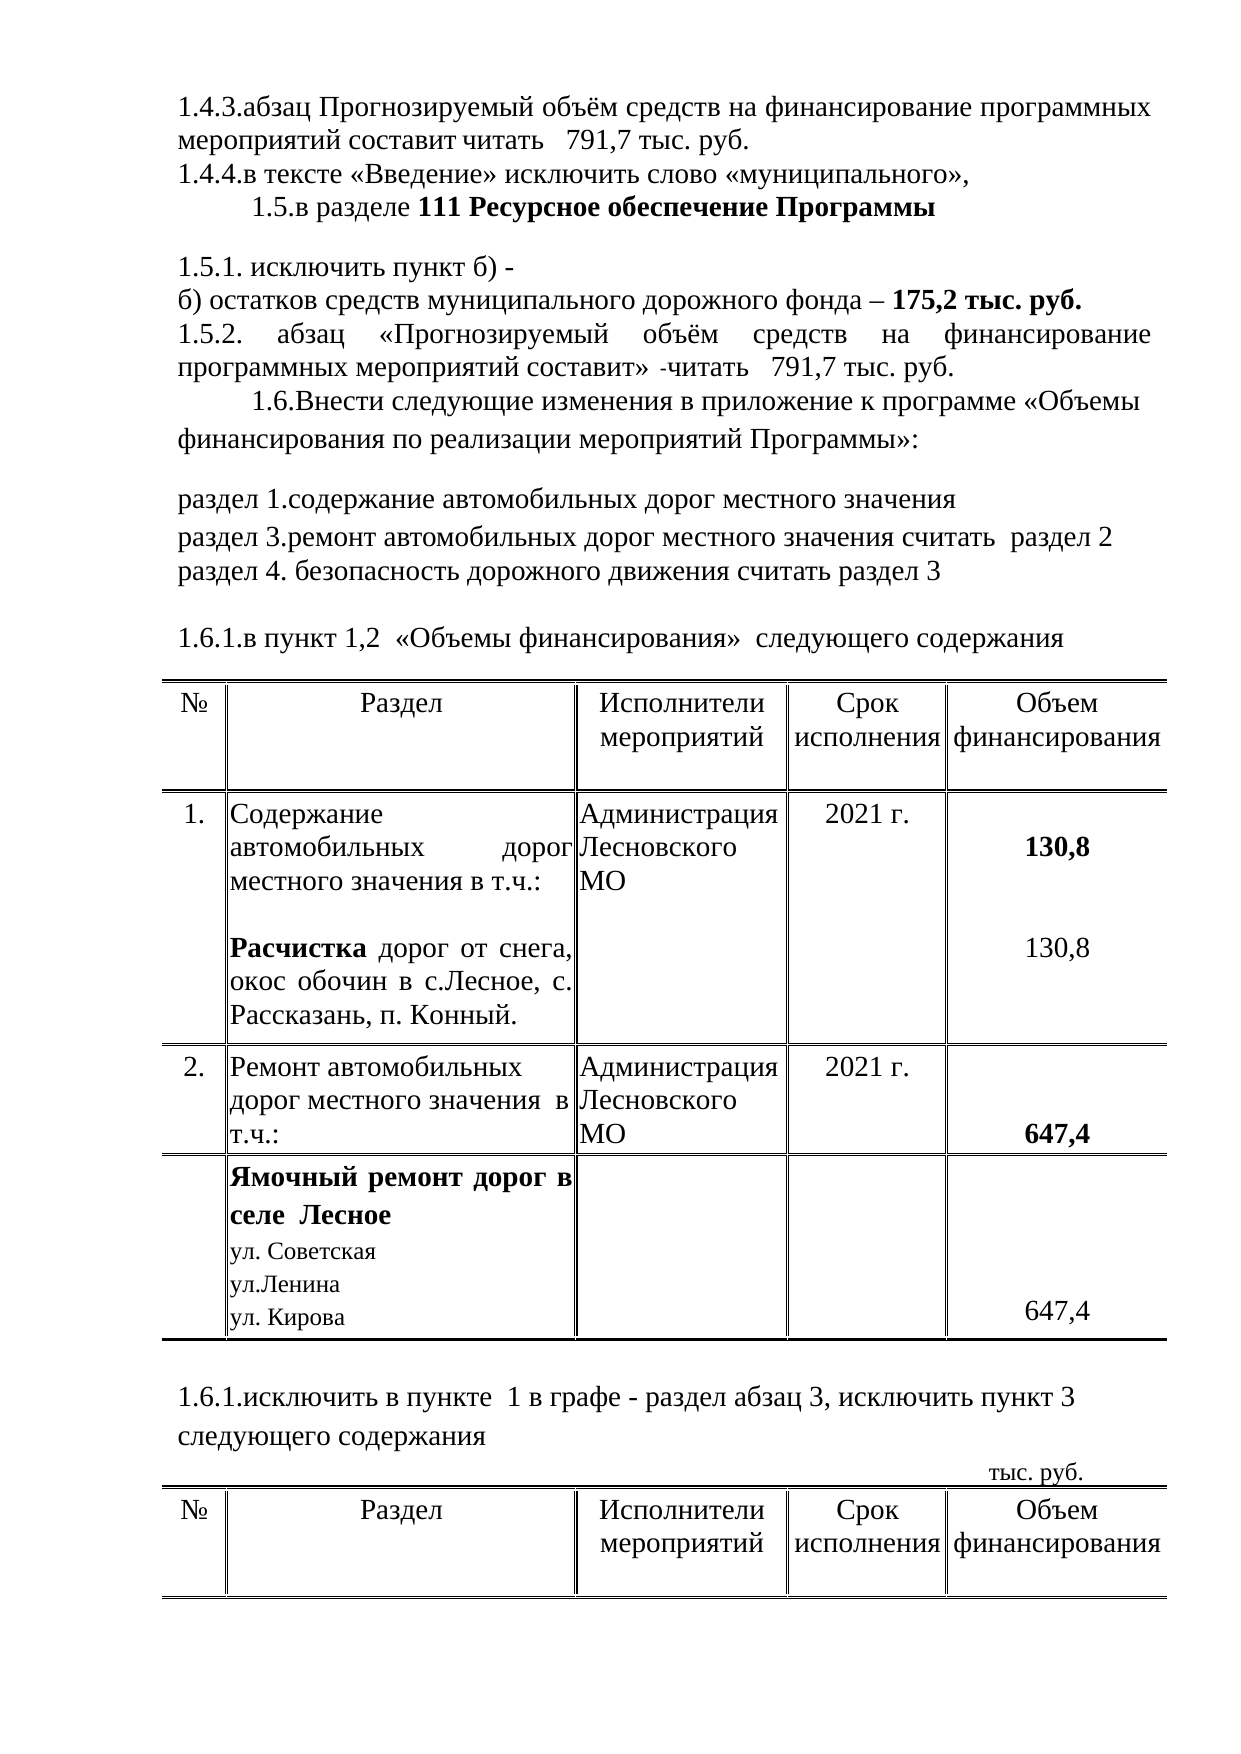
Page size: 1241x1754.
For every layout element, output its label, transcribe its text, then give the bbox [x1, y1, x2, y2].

text 1.6.1.исключить в пункте 1 в графе - раздел абзац 3, исключить пункт 3 следующего содержания [177, 1379, 1152, 1452]
text 1.6.1.в пункт 1,2 «Объемы финансирования» следующего содержания [177, 620, 1152, 653]
table_cell 647,4 [948, 1046, 1167, 1153]
text тыс. руб. [915, 1457, 1152, 1485]
table_cell Ямочный ремонт дорог в селе Лесное ул. Советская ул.Ленина ул. Кирова [226, 1153, 576, 1338]
table_cell 130,8 130,8 [948, 793, 1167, 1042]
table_header Раздел [226, 681, 576, 789]
text 1.4.4.в тексте «Введение» исключить слово «муниципального», [177, 156, 1152, 189]
table_cell [576, 1156, 788, 1338]
table_cell Администрация Лесновского МО [578, 793, 786, 1042]
text 1.4.3.абзац Прогнозируемый объём средств на финансирование программных мероприятий составит читать 791,7 тыс. руб. [177, 89, 1152, 156]
text б) остатков средств муниципального дорожного фонда – 175,2 тыс. руб. [177, 282, 1152, 316]
table_cell 2. [162, 1046, 225, 1153]
table_header Объем финансирования [947, 1489, 1167, 1596]
text 1.5.2. абзац «Прогнозируемый объём средств на финансирование программных мероприятий составит» -читать 791,7 тыс. руб. [177, 316, 1152, 383]
table_cell Содержание автомобильных дорог местного значения в т.ч.: Расчистка дорог от снега, окос обочин в с.Лесное, с. Рассказань, п. Конный. [228, 793, 574, 1042]
table_header Объем финансирования [947, 683, 1167, 789]
text раздел 3.ремонт автомобильных дорог местного значения считать раздел 2 [177, 519, 1152, 553]
text раздел 4. безопасность дорожного движения считать раздел 3 [177, 553, 1152, 586]
table_header № [162, 683, 226, 789]
table_header Исполнители мероприятий [576, 683, 788, 789]
table_cell [788, 1156, 947, 1338]
text 1.5.1. исключить пункт б) - [177, 249, 1152, 282]
table_header Раздел [226, 1487, 576, 1596]
text 1.5.в разделе 111 Ресурсное обеспечение Программы [177, 189, 1152, 223]
table_cell Администрация Лесновского МО [578, 1046, 786, 1153]
table_header Срок исполнения [788, 1489, 947, 1596]
table_cell Ремонт автомобильных дорог местного значения в т.ч.: [228, 1046, 574, 1153]
text 1.6.Внести следующие изменения в приложение к программе «Объемы финансирования по реализации мероприятий Программы»: [177, 383, 1152, 455]
table_cell [162, 1156, 226, 1338]
table_header Срок исполнения [788, 683, 947, 789]
table_header Исполнители мероприятий [576, 1489, 788, 1596]
table_cell 647,4 [947, 1156, 1167, 1338]
table_cell 1. [162, 793, 225, 1042]
table_cell 2021 г. [789, 1046, 945, 1153]
text раздел 1.содержание автомобильных дорог местного значения [177, 481, 1152, 514]
table_cell 2021 г. [789, 793, 945, 1042]
table_header № [162, 1489, 226, 1596]
